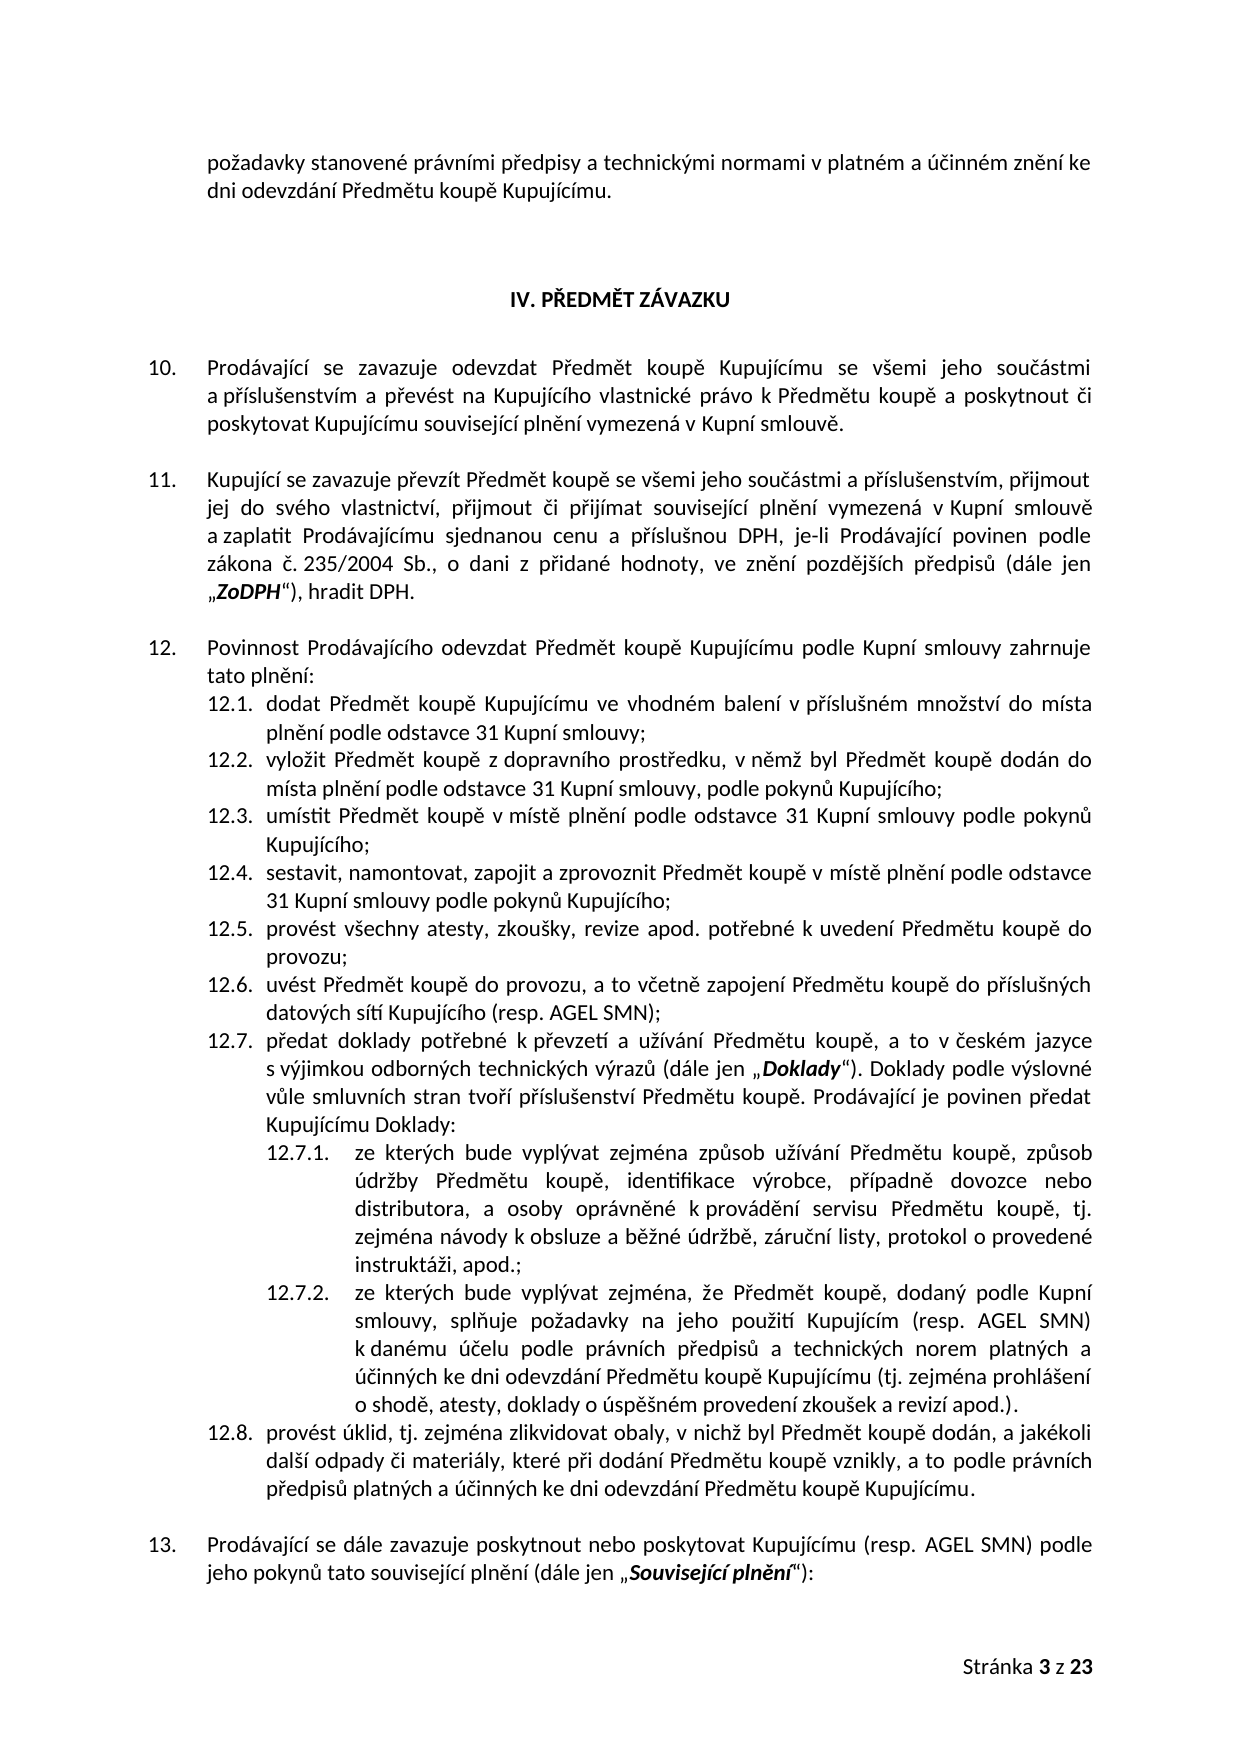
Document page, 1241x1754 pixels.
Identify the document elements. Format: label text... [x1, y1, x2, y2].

list ze kterých bude vyplývat zejména, že Předmět koupě, dodaný podle Kupní smlouvy, splňuje požadavky na jeho použití Kupujícím (resp. AGEL SMN) k danému účelu podle právních předpisů a technických norem platných a účinných ke dni odevzdání Předmětu koupě Kupujícímu (tj. zejména prohlášení o shodě, atesty, doklady o úspěšném provedení zkoušek a revizí apod.). [266, 1278, 1092, 1418]
list Prodávající se zavazuje odevzdat Předmět koupě Kupujícímu se všemi jeho součástmi a příslušenstvím a převést na Kupujícího vlastnické právo k Předmětu koupě a poskytnout či poskytovat Kupujícímu související plnění vymezená v Kupní smlouvě. [148, 353, 1092, 437]
list ze kterých bude vyplývat zejména způsob užívání Předmětu koupě, způsob údržby Předmětu koupě, identifikace výrobce, případně dovozce nebo distributora, a osoby oprávněné k provádění servisu Předmětu koupě, tj. zejména návody k obsluze a běžné údržbě, záruční listy, protokol o provedené instruktáži, apod.; [266, 1138, 1092, 1278]
list sestavit, namontovat, zapojit a zprovoznit Předmět koupě v místě plnění podle odstavce 31 Kupní smlouvy podle pokynů Kupujícího; [207, 858, 1092, 914]
list provést všechny atesty, zkoušky, revize apod. potřebné k uvedení Předmětu koupě do provozu; [207, 914, 1092, 970]
list Kupující se zavazuje převzít Předmět koupě se všemi jeho součástmi a příslušenstvím, přijmout jej do svého vlastnictví, přijmout či přijímat související plnění vymezená v Kupní smlouvě a zaplatit Prodávajícímu sjednanou cenu a příslušnou DPH, je-li Prodávající povinen podle zákona č. 235/2004 Sb., o dani z přidané hodnoty, ve znění pozdějších předpisů (dále jen „ZoDPH“), hradit DPH. [148, 465, 1092, 606]
list umístit Předmět koupě v místě plnění podle odstavce 31 Kupní smlouvy podle pokynů Kupujícího; [207, 802, 1092, 858]
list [148, 148, 1092, 204]
list dodat Předmět koupě Kupujícímu ve vhodném balení v příslušném množství do místa plnění podle odstavce 31 Kupní smlouvy; [207, 689, 1092, 746]
list Povinnost Prodávajícího odevzdat Předmět koupě Kupujícímu podle Kupní smlouvy zahrnuje tato plnění: [148, 633, 1092, 689]
list uvést Předmět koupě do provozu, a to včetně zapojení Předmětu koupě do příslušných datových sítí Kupujícího (resp. AGEL SMN); [207, 970, 1092, 1026]
list předat doklady potřebné k převzetí a užívání Předmětu koupě, a to v českém jazyce s výjimkou odborných technických výrazů (dále jen „Doklady“). Doklady podle výslovné vůle smluvních stran tvoří příslušenství Předmětu koupě. Prodávající je povinen předat Kupujícímu Doklady: [207, 1026, 1092, 1138]
list Prodávající se dále zavazuje poskytnout nebo poskytovat Kupujícímu (resp. AGEL SMN) podle jeho pokynů tato související plnění (dále jen „Související plnění“): [148, 1530, 1092, 1586]
subtitle PŘEDMĚT ZÁVAZKU [148, 285, 1092, 313]
list provést úklid, tj. zejména zlikvidovat obaly, v nichž byl Předmět koupě dodán, a jakékoli další odpady či materiály, které při dodání Předmětu koupě vznikly, a to podle právních předpisů platných a účinných ke dni odevzdání Předmětu koupě Kupujícímu. [207, 1418, 1092, 1502]
list vyložit Předmět koupě z dopravního prostředku, v němž byl Předmět koupě dodán do místa plnění podle odstavce 31 Kupní smlouvy, podle pokynů Kupujícího; [207, 746, 1092, 802]
